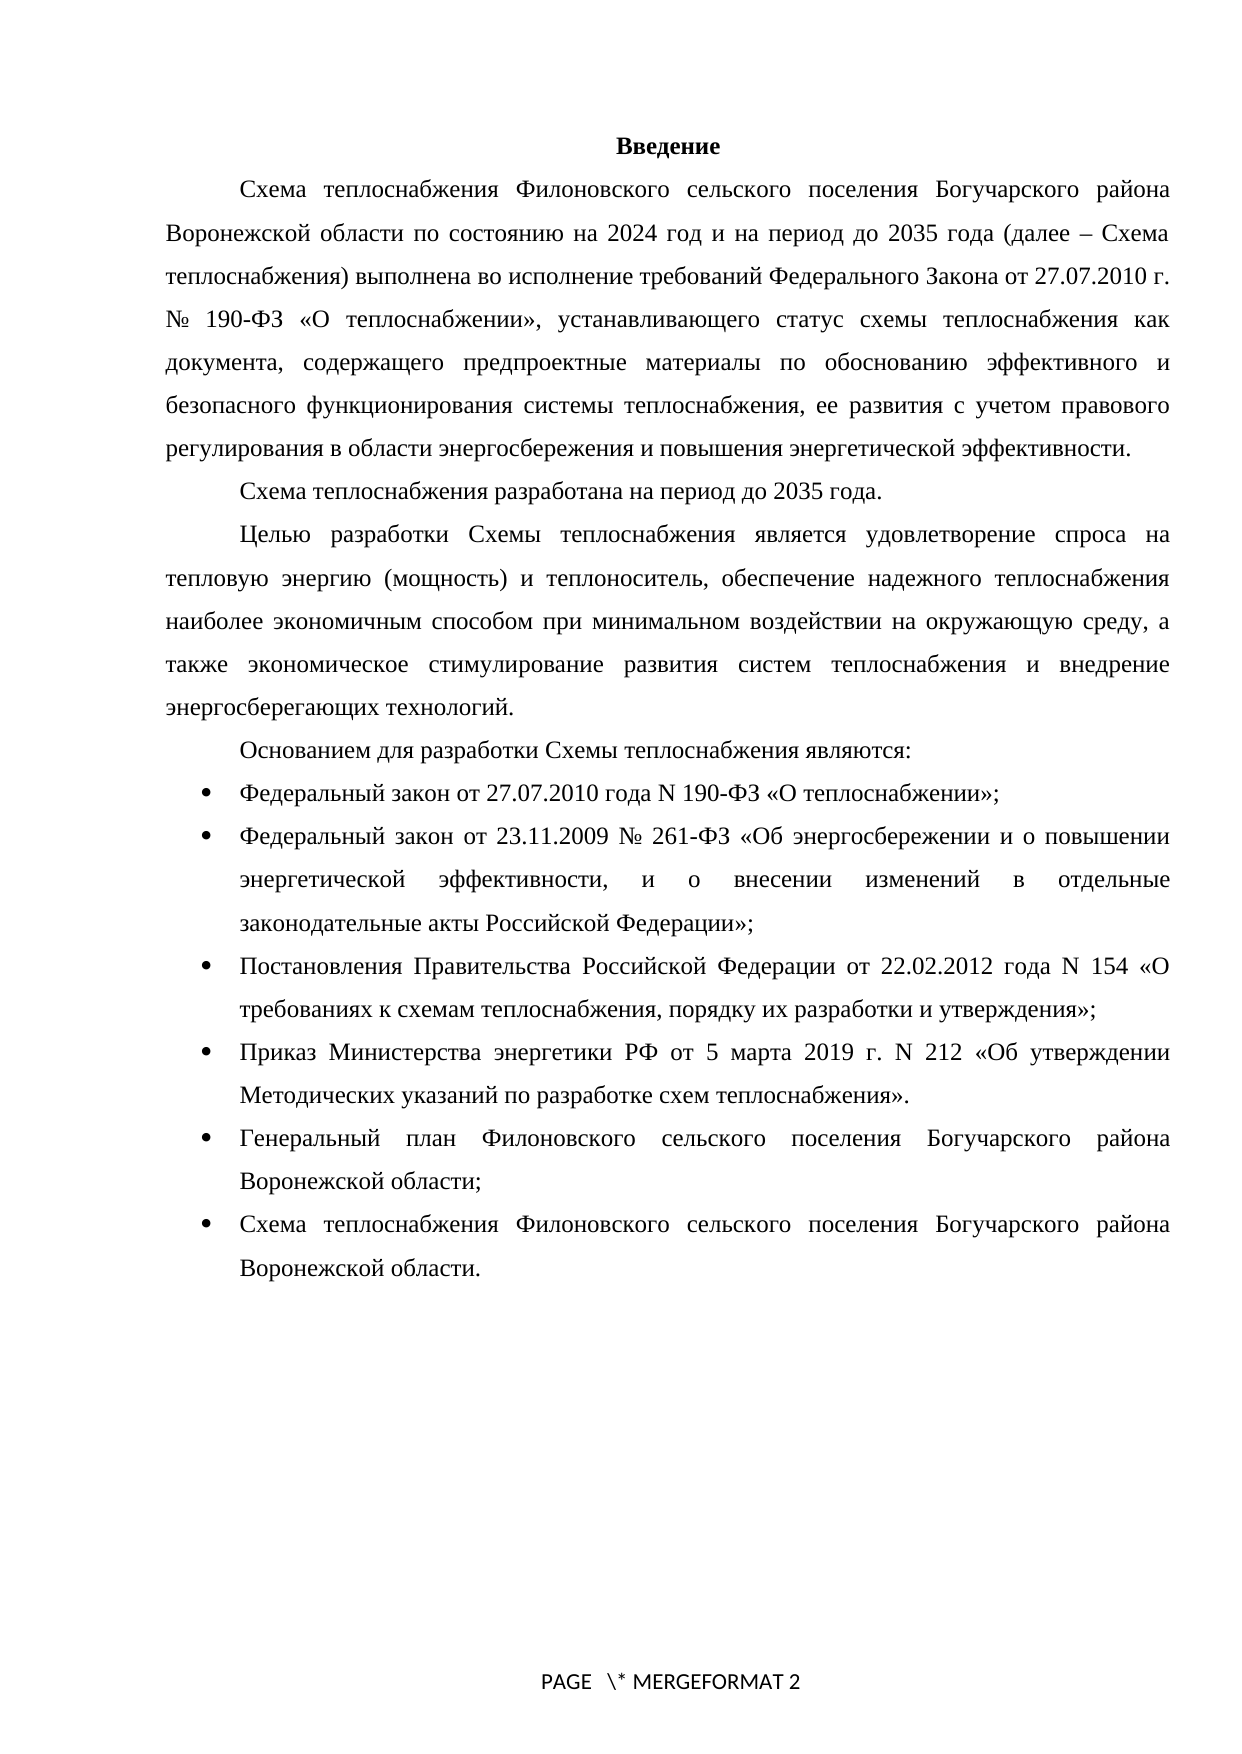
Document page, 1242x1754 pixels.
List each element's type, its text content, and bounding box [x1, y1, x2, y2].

list Федеральный закон от 27.07.2010 года N 190-ФЗ «О теплоснабжении»; [202, 778, 1171, 807]
list Постановления Правительства Российской Федерации от 22.02.2012 года N 154 «О требованиях к схемам теплоснабжения, порядку их разработки и утверждения»; [202, 951, 1171, 1023]
list Генеральный план Филоновского сельского поселения Богучарского района Воронежской области; [202, 1123, 1171, 1195]
text Целью разработки Схемы теплоснабжения является удовлетворение спроса на тепловую энергию (мощность) и теплоноситель, обеспечение надежного теплоснабжения наиболее экономичным способом при минимальном воздействии на окружающую среду, а также экономическое стимулирование развития систем теплоснабжения и внедрение энергосберегающих технологий. [165, 519, 1171, 721]
text Схема теплоснабжения разработана на период до 2035 года. [165, 476, 1171, 505]
text Схема теплоснабжения Филоновского сельского поселения Богучарского района Воронежской области по состоянию на 2024 год и на период до 2035 года (далее – Схема теплоснабжения) выполнена во исполнение требований Федерального Закона от 27.07.2010 г. № 190-ФЗ «О теплоснабжении», устанавливающего статус схемы теплоснабжения как документа, содержащего предпроектные материалы по обоснованию эффективного и безопасного функционирования системы теплоснабжения, ее развития с учетом правового регулирования в области энергосбережения и повышения энергетической эффективности. [165, 174, 1171, 462]
list Федеральный закон от 23.11.2009 № 261-ФЗ «Об энергосбережении и о повышении энергетической эффективности, и о внесении изменений в отдельные законодательные акты Российской Федерации»; [202, 821, 1171, 936]
list Схема теплоснабжения Филоновского сельского поселения Богучарского района Воронежской области. [202, 1209, 1171, 1281]
list Приказ Министерства энергетики РФ от 5 марта 2019 г. N 212 «Об утверждении Методических указаний по разработке схем теплоснабжения». [202, 1037, 1171, 1109]
text Основанием для разработки Схемы теплоснабжения являются: [165, 735, 1171, 764]
text Введение [165, 131, 1171, 160]
